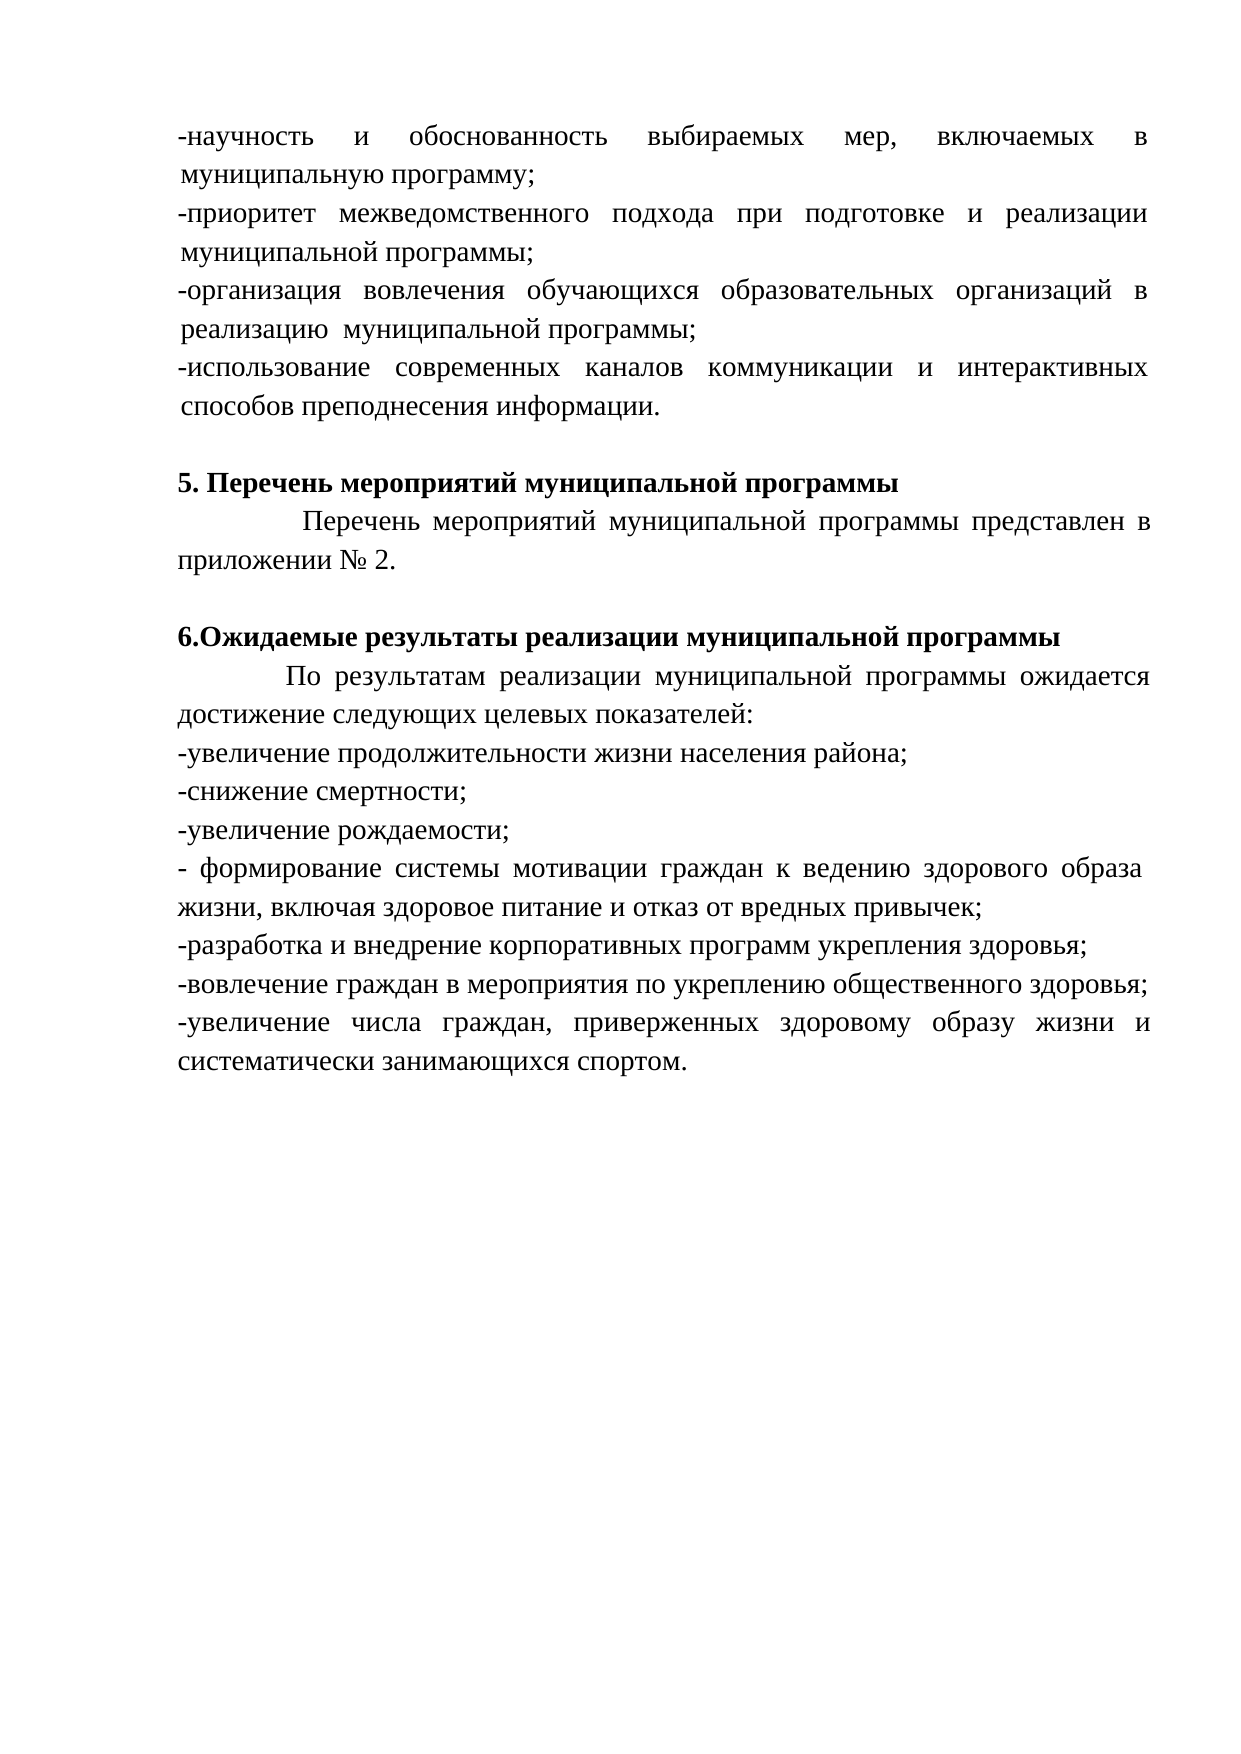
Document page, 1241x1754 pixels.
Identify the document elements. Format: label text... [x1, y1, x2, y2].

text -увеличение рождаемости; [177, 812, 1143, 845]
text -научность и обоснованность выбираемых мер, включаемых в муниципальную программу; [177, 118, 1148, 190]
text -увеличение продолжительности жизни населения района; [177, 735, 1143, 768]
text По результатам реализации муниципальной программы ожидается достижение следующих целевых показателей: [177, 658, 1152, 730]
text -использование современных каналов коммуникации и интерактивных способов преподнесения информации. [177, 349, 1148, 421]
text 5. Перечень мероприятий муниципальной программы [177, 465, 1148, 498]
text -увеличение числа граждан, приверженных здоровому образу жизни и систематически занимающихся спортом. [177, 1004, 1152, 1077]
text -приоритет межведомственного подхода при подготовке и реализации муниципальной программы; [177, 195, 1148, 267]
text -организация вовлечения обучающихся образовательных организаций в реализацию муниципальной программы; [177, 272, 1148, 344]
text -разработка и внедрение корпоративных программ укрепления здоровья; [177, 927, 1143, 961]
text -снижение смертности; [177, 773, 1143, 807]
text 6.Ожидаемые результаты реализации муниципальной программы [177, 619, 1152, 653]
text Перечень мероприятий муниципальной программы представлен в приложении № 2. [177, 503, 1152, 576]
text -вовлечение граждан в мероприятия по укреплению общественного здоровья; [177, 966, 1152, 999]
text - формирование системы мотивации граждан к ведению здорового образа жизни, включая здоровое питание и отказ от вредных привычек; [177, 850, 1143, 922]
